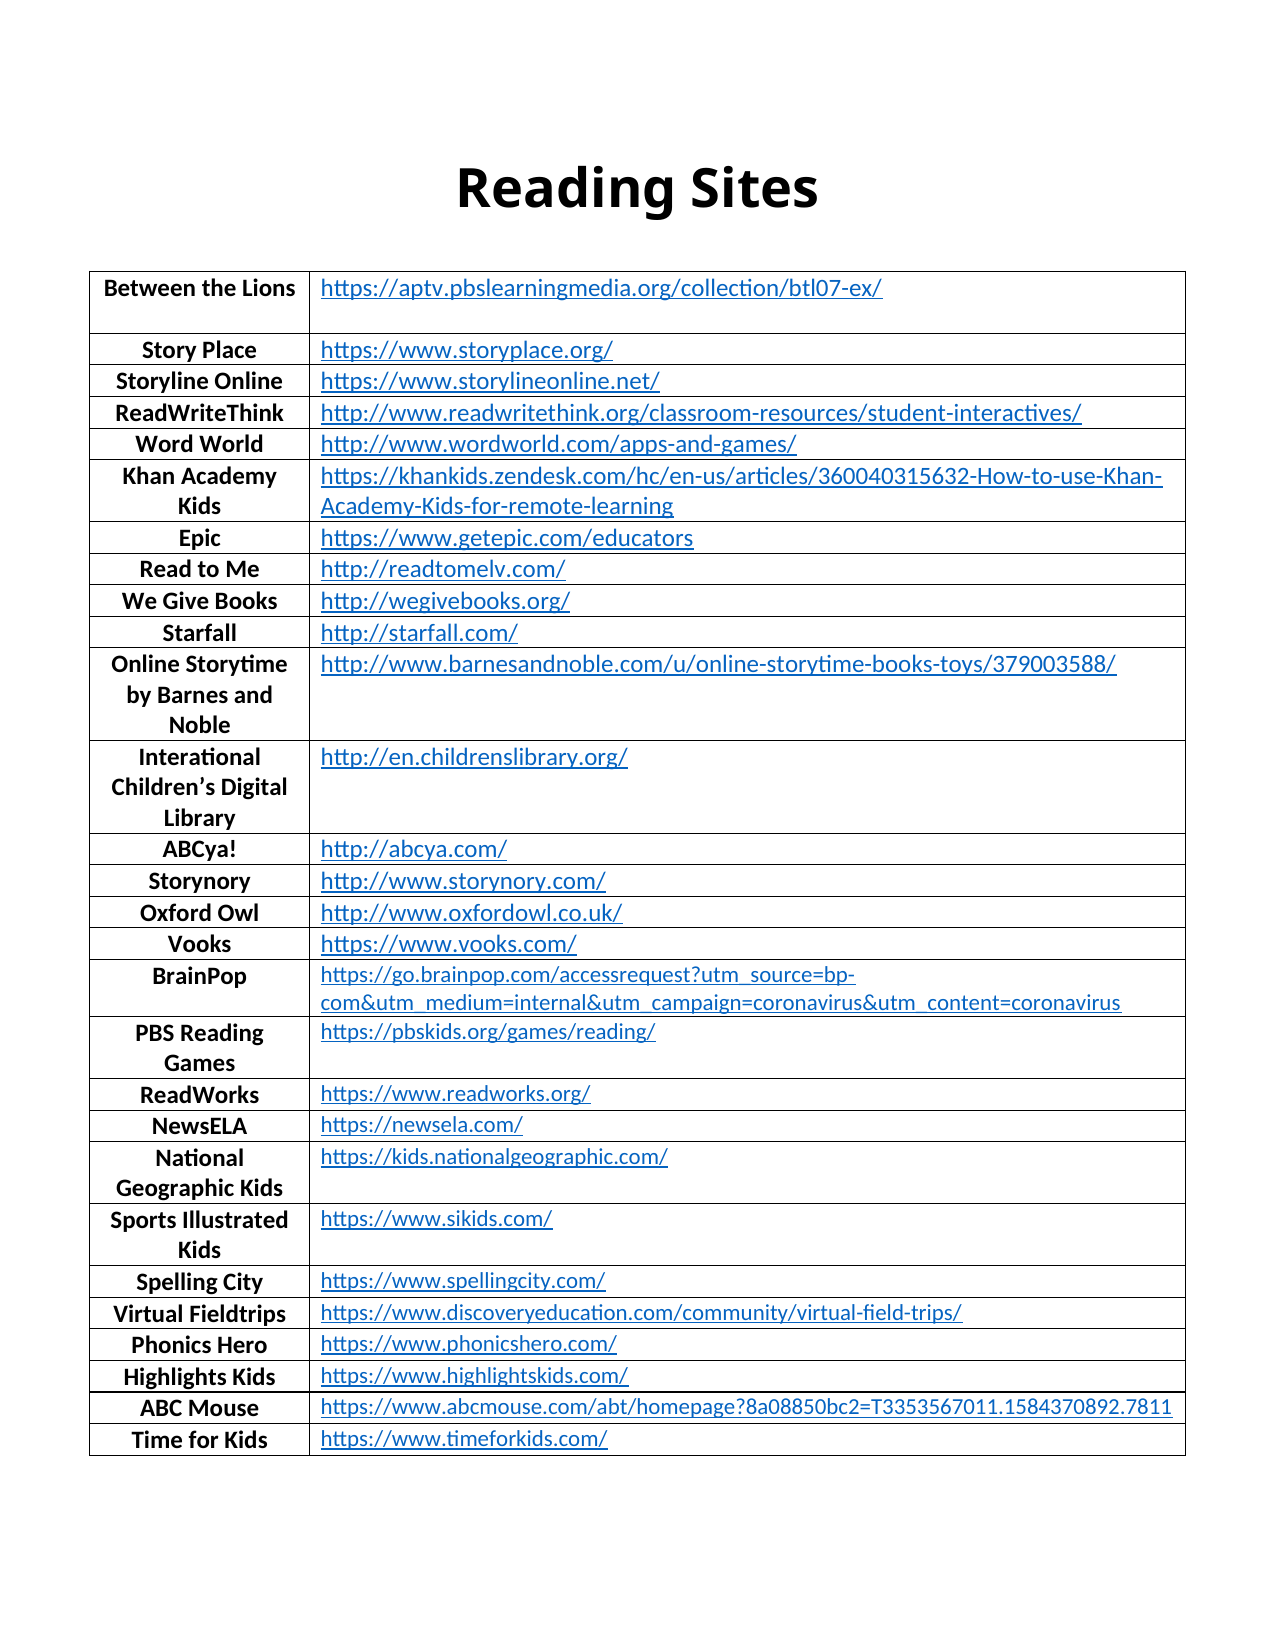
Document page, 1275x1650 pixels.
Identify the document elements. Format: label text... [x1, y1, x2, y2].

table_cell Vooks [90, 928, 309, 959]
table_cell Storynory [90, 865, 309, 896]
table_cell http://abcya.com/ [310, 834, 1185, 864]
table_cell Online Storytime by Barnes and Noble [90, 648, 309, 740]
table_cell https://www.abcmouse.com/abt/homepage?8a08850bc2=T3353567011.1584370892.7811 [310, 1393, 1185, 1423]
table_cell ABC Mouse [90, 1393, 309, 1423]
table_cell https://www.getepic.com/educators [310, 522, 1185, 553]
table_cell https://go.brainpop.com/accessrequest?utm_source=bp-com&utm_medium=internal&utm_campaign=coronavirus&utm_content=coronavirus [310, 960, 1185, 1016]
table_cell Read to Me [90, 554, 309, 584]
table_cell ReadWriteThink [90, 397, 309, 427]
table_cell http://starfall.com/ [310, 617, 1185, 647]
text Reading Sites [150, 150, 1125, 224]
table_cell https://www.vooks.com/ [310, 928, 1185, 959]
table_cell ReadWorks [90, 1079, 309, 1109]
table_cell Highlights Kids [90, 1361, 309, 1391]
table_cell Interational Children’s Digital Library [90, 741, 309, 832]
table_cell Oxford Owl [90, 897, 309, 927]
table_cell We Give Books [90, 585, 309, 616]
table_cell http://www.readwritethink.org/classroom-resources/student-interactives/ [310, 397, 1185, 427]
table_cell Story Place [90, 334, 309, 364]
table_cell Phonics Hero [90, 1329, 309, 1360]
table_cell https://www.discoveryeducation.com/community/virtual-field-trips/ [310, 1298, 1185, 1328]
table_cell https://newsela.com/ [310, 1111, 1185, 1141]
table_cell https://www.spellingcity.com/ [310, 1266, 1185, 1297]
table_cell https://www.storyplace.org/ [310, 334, 1185, 364]
table_cell https://www.timeforkids.com/ [310, 1424, 1185, 1454]
table_cell Time for Kids [90, 1424, 309, 1454]
table_cell https://www.sikids.com/ [310, 1204, 1185, 1265]
table_cell Virtual Fieldtrips [90, 1298, 309, 1328]
table_cell NewsELA [90, 1111, 309, 1141]
table_cell http://readtomelv.com/ [310, 554, 1185, 584]
table_cell Spelling City [90, 1266, 309, 1297]
table_cell http://www.wordworld.com/apps-and-games/ [310, 429, 1185, 459]
table_cell http://www.barnesandnoble.com/u/online-storytime-books-toys/379003588/ [310, 648, 1185, 740]
table_cell Khan Academy Kids [90, 460, 309, 521]
table_cell http://www.oxfordowl.co.uk/ [310, 897, 1185, 927]
table_cell https://www.phonicshero.com/ [310, 1329, 1185, 1360]
table_cell ABCya! [90, 834, 309, 864]
table_cell Word World [90, 429, 309, 459]
table_cell http://wegivebooks.org/ [310, 585, 1185, 616]
table_cell http://en.childrenslibrary.org/ [310, 741, 1185, 832]
table_cell Sports Illustrated Kids [90, 1204, 309, 1265]
table_cell https://pbskids.org/games/reading/ [310, 1017, 1185, 1078]
table_cell https://www.readworks.org/ [310, 1079, 1185, 1109]
table_cell PBS Reading Games [90, 1017, 309, 1078]
table_cell https://khankids.zendesk.com/hc/en-us/articles/360040315632-How-to-use-Khan-Academy-Kids-for-remote-learning [310, 460, 1185, 521]
table_cell https://www.highlightskids.com/ [310, 1361, 1185, 1391]
table_cell Storyline Online [90, 365, 309, 396]
table_header Between the Lions [90, 272, 309, 333]
table_cell Epic [90, 522, 309, 553]
table_cell BrainPop [90, 960, 309, 1016]
table_cell http://www.storynory.com/ [310, 865, 1185, 896]
table_cell National Geographic Kids [90, 1142, 309, 1203]
table_cell https://kids.nationalgeographic.com/ [310, 1142, 1185, 1203]
table_cell Starfall [90, 617, 309, 647]
table_header https://aptv.pbslearningmedia.org/collection/btl07-ex/ [310, 272, 1185, 333]
table_cell https://www.storylineonline.net/ [310, 365, 1185, 396]
